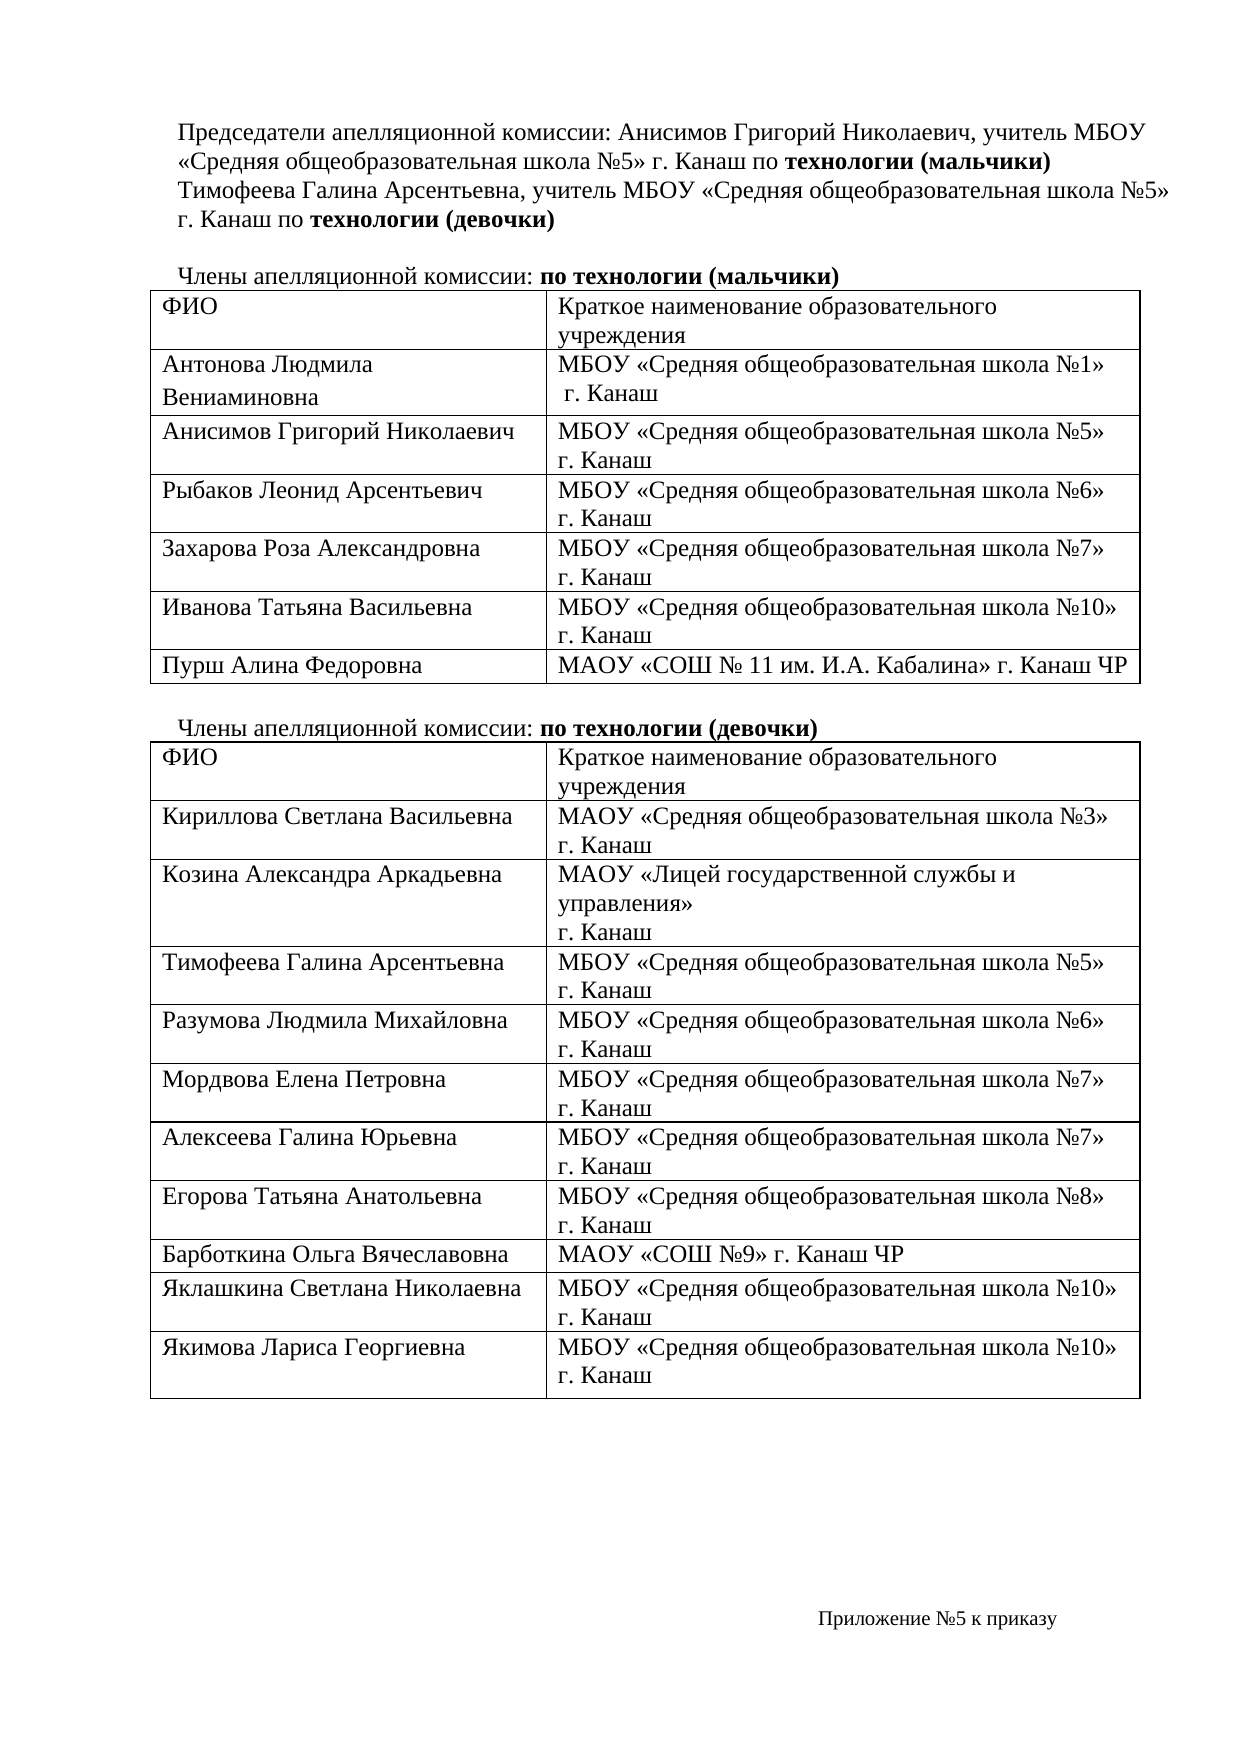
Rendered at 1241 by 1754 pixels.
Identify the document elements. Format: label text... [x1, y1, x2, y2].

text Члены апелляционной комиссии: по технологии (девочки) [177, 713, 1181, 741]
table_cell Алексеева Галина Юрьевна [151, 1123, 546, 1180]
table_cell МБОУ «Средняя общеобразовательная школа №10» г. Канаш [547, 1273, 1139, 1331]
table_cell Разумова Людмила Михайловна [151, 1005, 546, 1063]
table_cell МБОУ «Средняя общеобразовательная школа №6» г. Канаш [547, 475, 1139, 532]
table_cell Иванова Татьяна Васильевна [151, 592, 546, 649]
table_cell Тимофеева Галина Арсентьевна [151, 947, 546, 1004]
table_header Краткое наименование образовательного учреждения [547, 291, 1139, 348]
table_cell МБОУ «Средняя общеобразовательная школа №10» г. Канаш [547, 592, 1139, 649]
table_cell Барботкина Ольга Вячеславовна [151, 1240, 546, 1272]
table_cell МБОУ «Средняя общеобразовательная школа №7» г. Канаш [547, 1064, 1139, 1121]
table_cell Анисимов Григорий Николаевич [151, 416, 546, 474]
table_cell Якимова Лариса Георгиевна [151, 1332, 546, 1398]
table_cell МБОУ «Средняя общеобразовательная школа №8» г. Канаш [547, 1181, 1139, 1238]
text Члены апелляционной комиссии: по технологии (мальчики) [177, 261, 1181, 290]
table_header Краткое наименование образовательного учреждения [547, 743, 1139, 800]
table_cell Егорова Татьяна Анатольевна [151, 1181, 546, 1238]
text Приложение №5 к приказу [177, 1605, 1181, 1629]
table_cell Кириллова Светлана Васильевна [151, 801, 546, 858]
table_cell МБОУ «Средняя общеобразовательная школа №6» г. Канаш [547, 1005, 1139, 1063]
table_cell МБОУ «Средняя общеобразовательная школа №7» г. Канаш [547, 1123, 1139, 1180]
table_cell Антонова Людмила Вениаминовна [151, 350, 546, 415]
table_cell МАОУ «СОШ № 11 им. И.А. Кабалина» г. Канаш ЧР [547, 650, 1139, 683]
table_cell Козина Александра Аркадьевна [151, 860, 546, 946]
text Тимофеева Галина Арсентьевна, учитель МБОУ «Средняя общеобразовательная школа №5» г. Канаш по технологии (девочки) [177, 175, 1181, 232]
table_cell МБОУ «Средняя общеобразовательная школа №7» г. Канаш [547, 533, 1139, 591]
table_cell МБОУ «Средняя общеобразовательная школа №5» г. Канаш [547, 947, 1139, 1004]
table_cell МБОУ «Средняя общеобразовательная школа №5» г. Канаш [547, 416, 1139, 474]
table_cell МАОУ «СОШ №9» г. Канаш ЧР [547, 1240, 1139, 1272]
table_cell МАОУ «Лицей государственной службы и управления» г. Канаш [547, 860, 1139, 946]
table_cell Яклашкина Светлана Николаевна [151, 1273, 546, 1331]
table_cell Захарова Роза Александровна [151, 533, 546, 591]
table_cell Мордвова Елена Петровна [151, 1064, 546, 1121]
table_cell Рыбаков Леонид Арсентьевич [151, 475, 546, 532]
table_header ФИО [151, 291, 546, 348]
table_header ФИО [151, 743, 546, 800]
table_cell МАОУ «Средняя общеобразовательная школа №3» г. Канаш [547, 801, 1139, 858]
text Председатели апелляционной комиссии: Анисимов Григорий Николаевич, учитель МБОУ «Средняя общеобразовательная школа №5» г. Канаш по технологии (мальчики) [177, 117, 1181, 175]
table_cell МБОУ «Средняя общеобразовательная школа №1» г. Канаш [547, 350, 1139, 415]
table_cell Пурш Алина Федоровна [151, 650, 546, 683]
table_cell МБОУ «Средняя общеобразовательная школа №10» г. Канаш [547, 1332, 1139, 1398]
